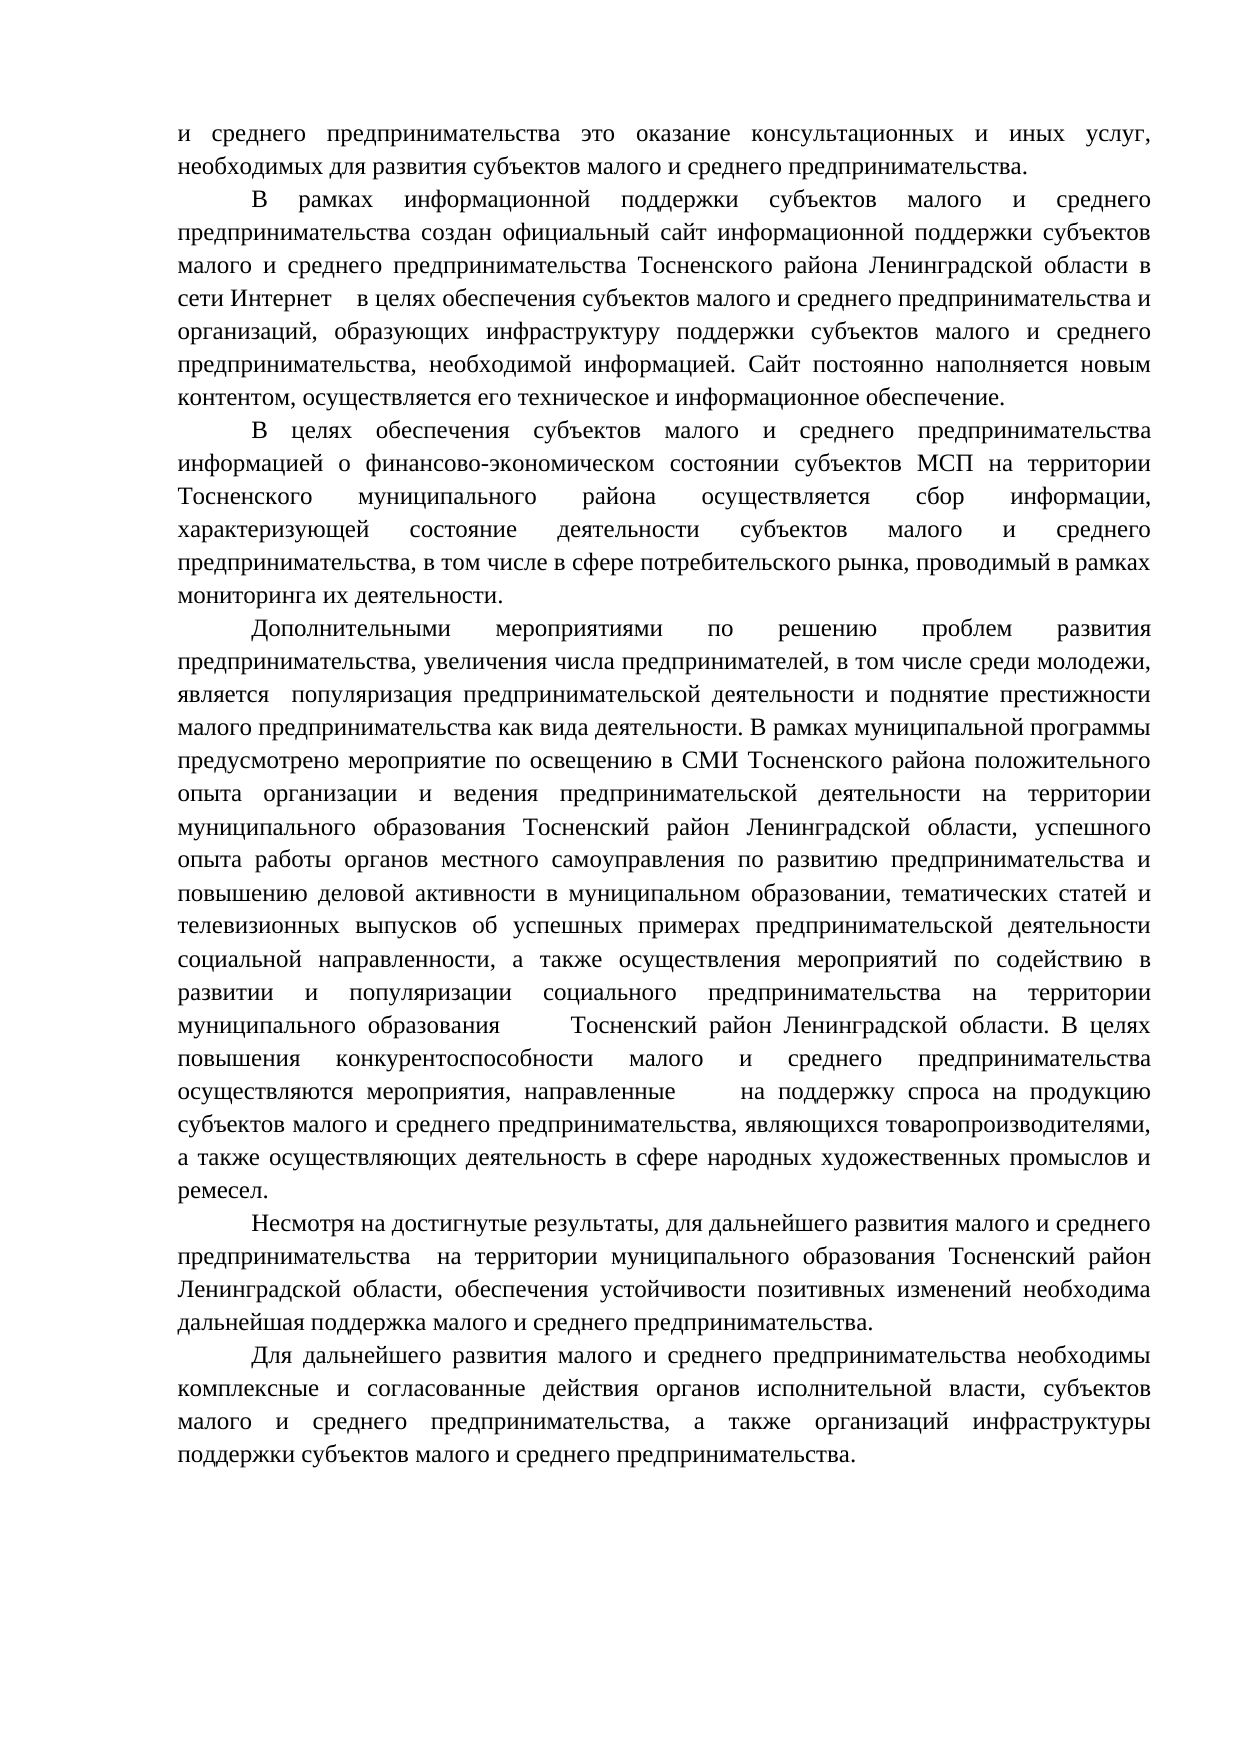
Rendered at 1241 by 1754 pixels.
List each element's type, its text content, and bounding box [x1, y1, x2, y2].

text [177, 118, 1152, 180]
text Дополнительными мероприятиями по решению проблем развития предпринимательства, увеличения числа предпринимателей, в том числе среди молодежи, является популяризация предпринимательской деятельности и поднятие престижности малого предпринимательства как вида деятельности. В рамках муниципальной программы предусмотрено мероприятие по освещению в СМИ Тосненского района положительного опыта организации и ведения предпринимательской деятельности на территории муниципального образования Тосненский район Ленинградской области, успешного опыта работы органов местного самоуправления по развитию предпринимательства и повышению деловой активности в муниципальном образовании, тематических статей и телевизионных выпусков об успешных примерах предпринимательской деятельности социальной направленности, а также осуществления мероприятий по содействию в развитии и популяризации социального предпринимательства на территории муниципального образования Тосненский район Ленинградской области. В целях повышения конкурентоспособности малого и среднего предпринимательства осуществляются мероприятия, направленные на поддержку спроса на продукцию субъектов малого и среднего предпринимательства, являющихся товаропроизводителями, а также осуществляющих деятельность в сфере народных художественных промыслов и ремесел. [177, 613, 1152, 1203]
text В целях обеспечения субъектов малого и среднего предпринимательства информацией о финансово-экономическом состоянии субъектов МСП на территории Тосненского муниципального района осуществляется сбор информации, характеризующей состояние деятельности субъектов малого и среднего предпринимательства, в том числе в сфере потребительского рынка, проводимый в рамках мониторинга их деятельности. [177, 415, 1152, 609]
text Несмотря на достигнутые результаты, для дальнейшего развития малого и среднего предпринимательства на территории муниципального образования Тосненский район Ленинградской области, обеспечения устойчивости позитивных изменений необходима дальнейшая поддержка малого и среднего предпринимательства. [177, 1208, 1152, 1336]
text В рамках информационной поддержки субъектов малого и среднего предпринимательства создан официальный сайт информационной поддержки субъектов малого и среднего предпринимательства Тосненского района Ленинградской области в сети Интернет в целях обеспечения субъектов малого и среднего предпринимательства и организаций, образующих инфраструктуру поддержки субъектов малого и среднего предпринимательства, необходимой информацией. Сайт постоянно наполняется новым контентом, осуществляется его техническое и информационное обеспечение. [177, 184, 1152, 411]
text Для дальнейшего развития малого и среднего предпринимательства необходимы комплексные и согласованные действия органов исполнительной власти, субъектов малого и среднего предпринимательства, а также организаций инфраструктуры поддержки субъектов малого и среднего предпринимательства. [177, 1340, 1152, 1468]
